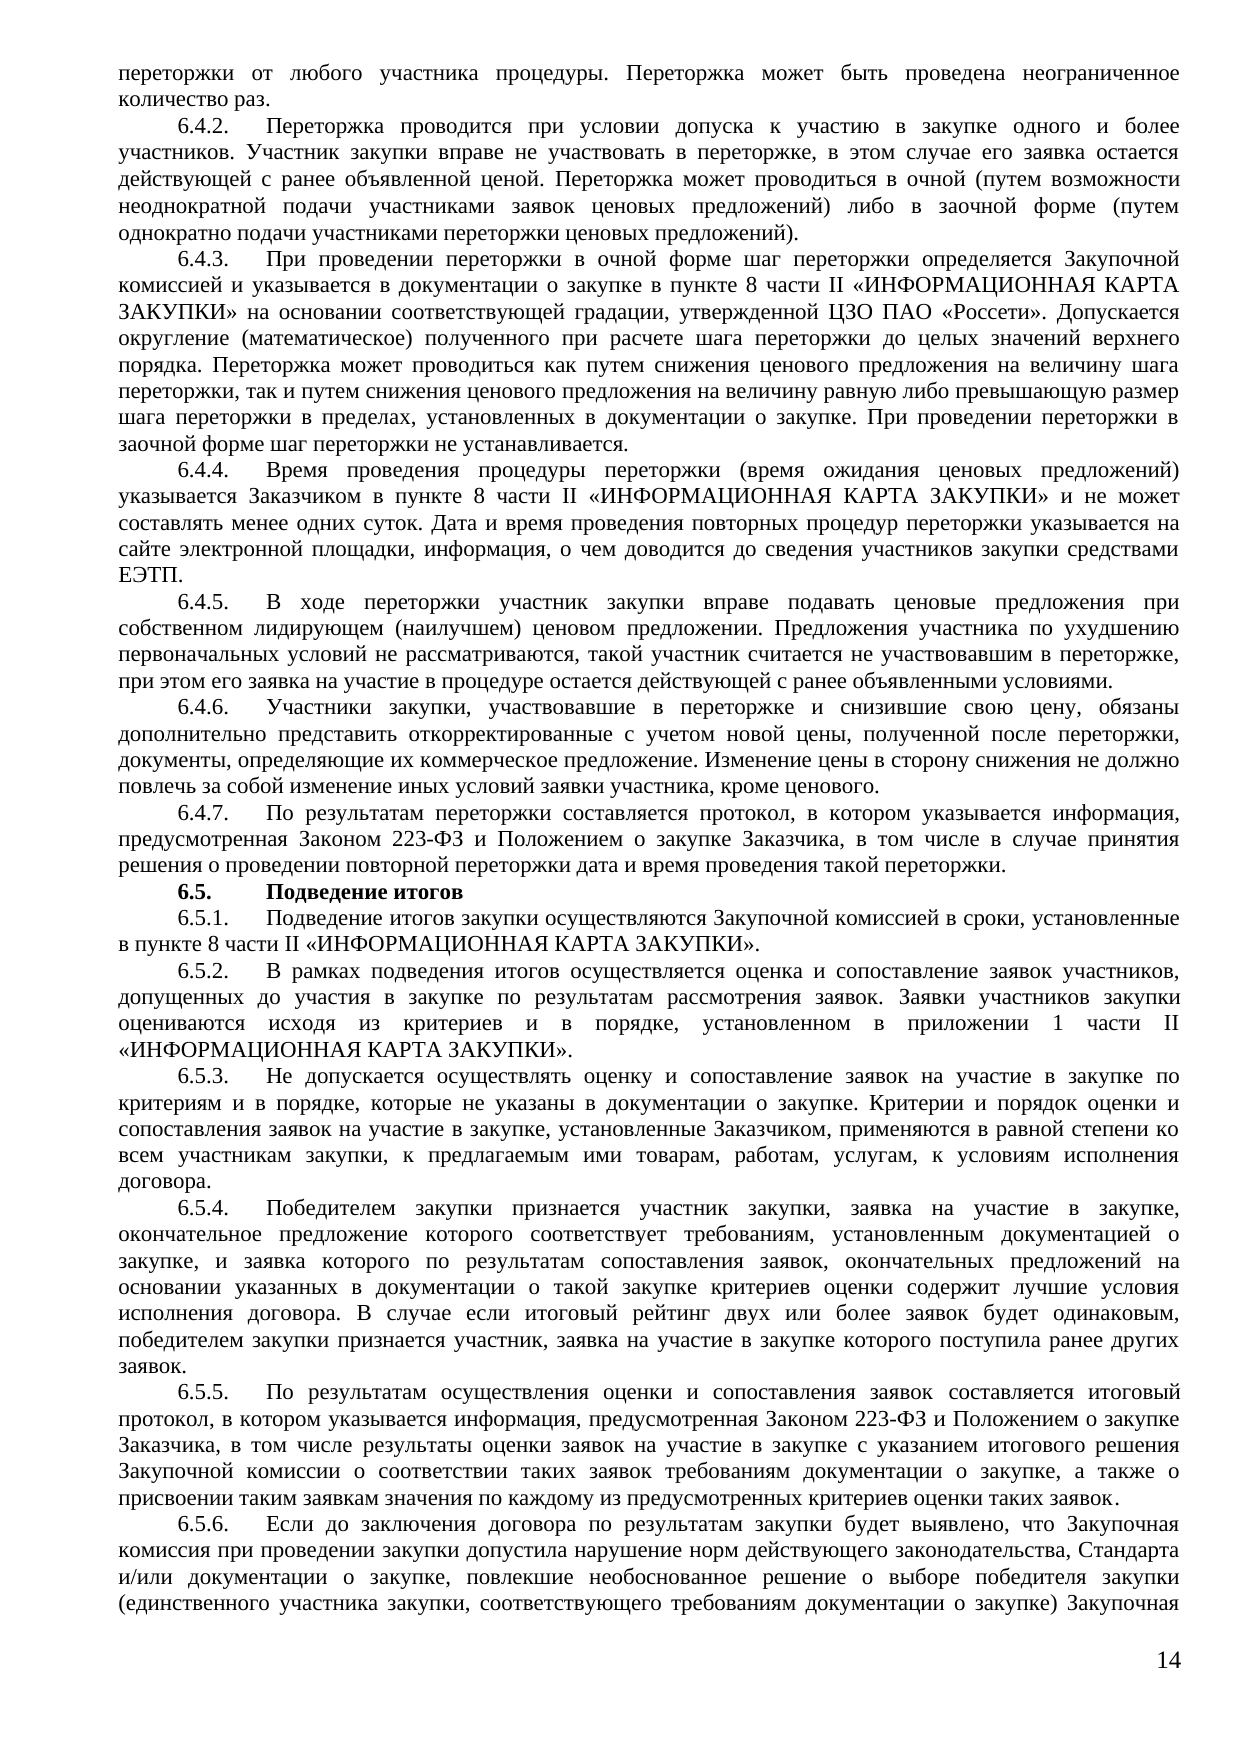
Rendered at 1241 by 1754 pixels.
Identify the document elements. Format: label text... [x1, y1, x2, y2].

subtitle Подведение итогов закупки осуществляются Закупочной комиссией в сроки, установленные в пункте 8 части II «ИНФОРМАЦИОННАЯ КАРТА ЗАКУПКИ». [118, 904, 1181, 957]
subtitle Переторжка проводится при условии допуска к участию в закупке одного и более участников. Участник закупки вправе не участвовать в переторжке, в этом случае его заявка остается действующей с ранее объявленной ценой. Переторжка может проводиться в очной (путем возможности неоднократной подачи участниками заявок ценовых предложений) либо в заочной форме (путем однократно подачи участниками переторжки ценовых предложений). [118, 112, 1181, 245]
subtitle По результатам переторжки составляется протокол, в котором указывается информация, предусмотренная Законом 223-ФЗ и Положением о закупке Заказчика, в том числе в случае принятия решения о проведении повторной переторжки дата и время проведения такой переторжки. [118, 799, 1181, 878]
subtitle Не допускается осуществлять оценку и сопоставление заявок на участие в закупке по критериям и в порядке, которые не указаны в документации о закупке. Критерии и порядок оценки и сопоставления заявок на участие в закупке, установленные Заказчиком, применяются в равной степени ко всем участникам закупки, к предлагаемым ими товарам, работам, услугам, к условиям исполнения договора. [118, 1062, 1181, 1194]
subtitle В ходе переторжки участник закупки вправе подавать ценовые предложения при собственном лидирующем (наилучшем) ценовом предложении. Предложения участника по ухудшению первоначальных условий не рассматриваются, такой участник считается не участвовавшим в переторжке, при этом его заявка на участие в процедуре остается действующей с ранее объявленными условиями. [118, 588, 1181, 693]
subtitle При проведении переторжки в очной форме шаг переторжки определяется Закупочной комиссией и указывается в документации о закупке в пункте 8 части II «ИНФОРМАЦИОННАЯ КАРТА ЗАКУПКИ» на основании соответствующей градации, утвержденной ЦЗО ПАО «Россети». Допускается округление (математическое) полученного при расчете шага переторжки до целых значений верхнего порядка. Переторжка может проводиться как путем снижения ценового предложения на величину шага переторжки, так и путем снижения ценового предложения на величину равную либо превышающую размер шага переторжки в пределах, установленных в документации о закупке. При проведении переторжки в заочной форме шаг переторжки не устанавливается. [118, 245, 1181, 456]
subtitle Время проведения процедуры переторжки (время ожидания ценовых предложений) указывается Заказчиком в пункте 8 части II «ИНФОРМАЦИОННАЯ КАРТА ЗАКУПКИ» и не может составлять менее одних суток. Дата и время проведения повторных процедур переторжки указывается на сайте электронной площадки, информация, о чем доводится до сведения участников закупки средствами ЕЭТП. [118, 456, 1181, 588]
subtitle Подведение итогов [118, 878, 1181, 904]
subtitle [118, 1510, 1181, 1616]
subtitle По результатам осуществления оценки и сопоставления заявок составляется итоговый протокол, в котором указывается информация, предусмотренная Законом 223-ФЗ и Положением о закупке Заказчика, в том числе результаты оценки заявок на участие в закупке с указанием итогового решения Закупочной комиссии о соответствии таких заявок требованиям документации о закупке, а также о присвоении таким заявкам значения по каждому из предусмотренных критериев оценки таких заявок. [118, 1378, 1181, 1510]
subtitle В рамках подведения итогов осуществляется оценка и сопоставление заявок участников, допущенных до участия в закупке по результатам рассмотрения заявок. Заявки участников закупки оцениваются исходя из критериев и в порядке, установленном в приложении 1 части II «ИНФОРМАЦИОННАЯ КАРТА ЗАКУПКИ». [118, 957, 1181, 1062]
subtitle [118, 59, 1181, 112]
subtitle Участники закупки, участвовавшие в переторжке и снизившие свою цену, обязаны дополнительно представить откорректированные с учетом новой цены, полученной после переторжки, документы, определяющие их коммерческое предложение. Изменение цены в сторону снижения не должно повлечь за собой изменение иных условий заявки участника, кроме ценового. [118, 693, 1181, 799]
subtitle Победителем закупки признается участник закупки, заявка на участие в закупке, окончательное предложение которого соответствует требованиям, установленным документацией о закупке, и заявка которого по результатам сопоставления заявок, окончательных предложений на основании указанных в документации о такой закупке критериев оценки содержит лучшие условия исполнения договора. В случае если итоговый рейтинг двух или более заявок будет одинаковым, победителем закупки признается участник, заявка на участие в закупке которого поступила ранее других заявок. [118, 1194, 1181, 1378]
